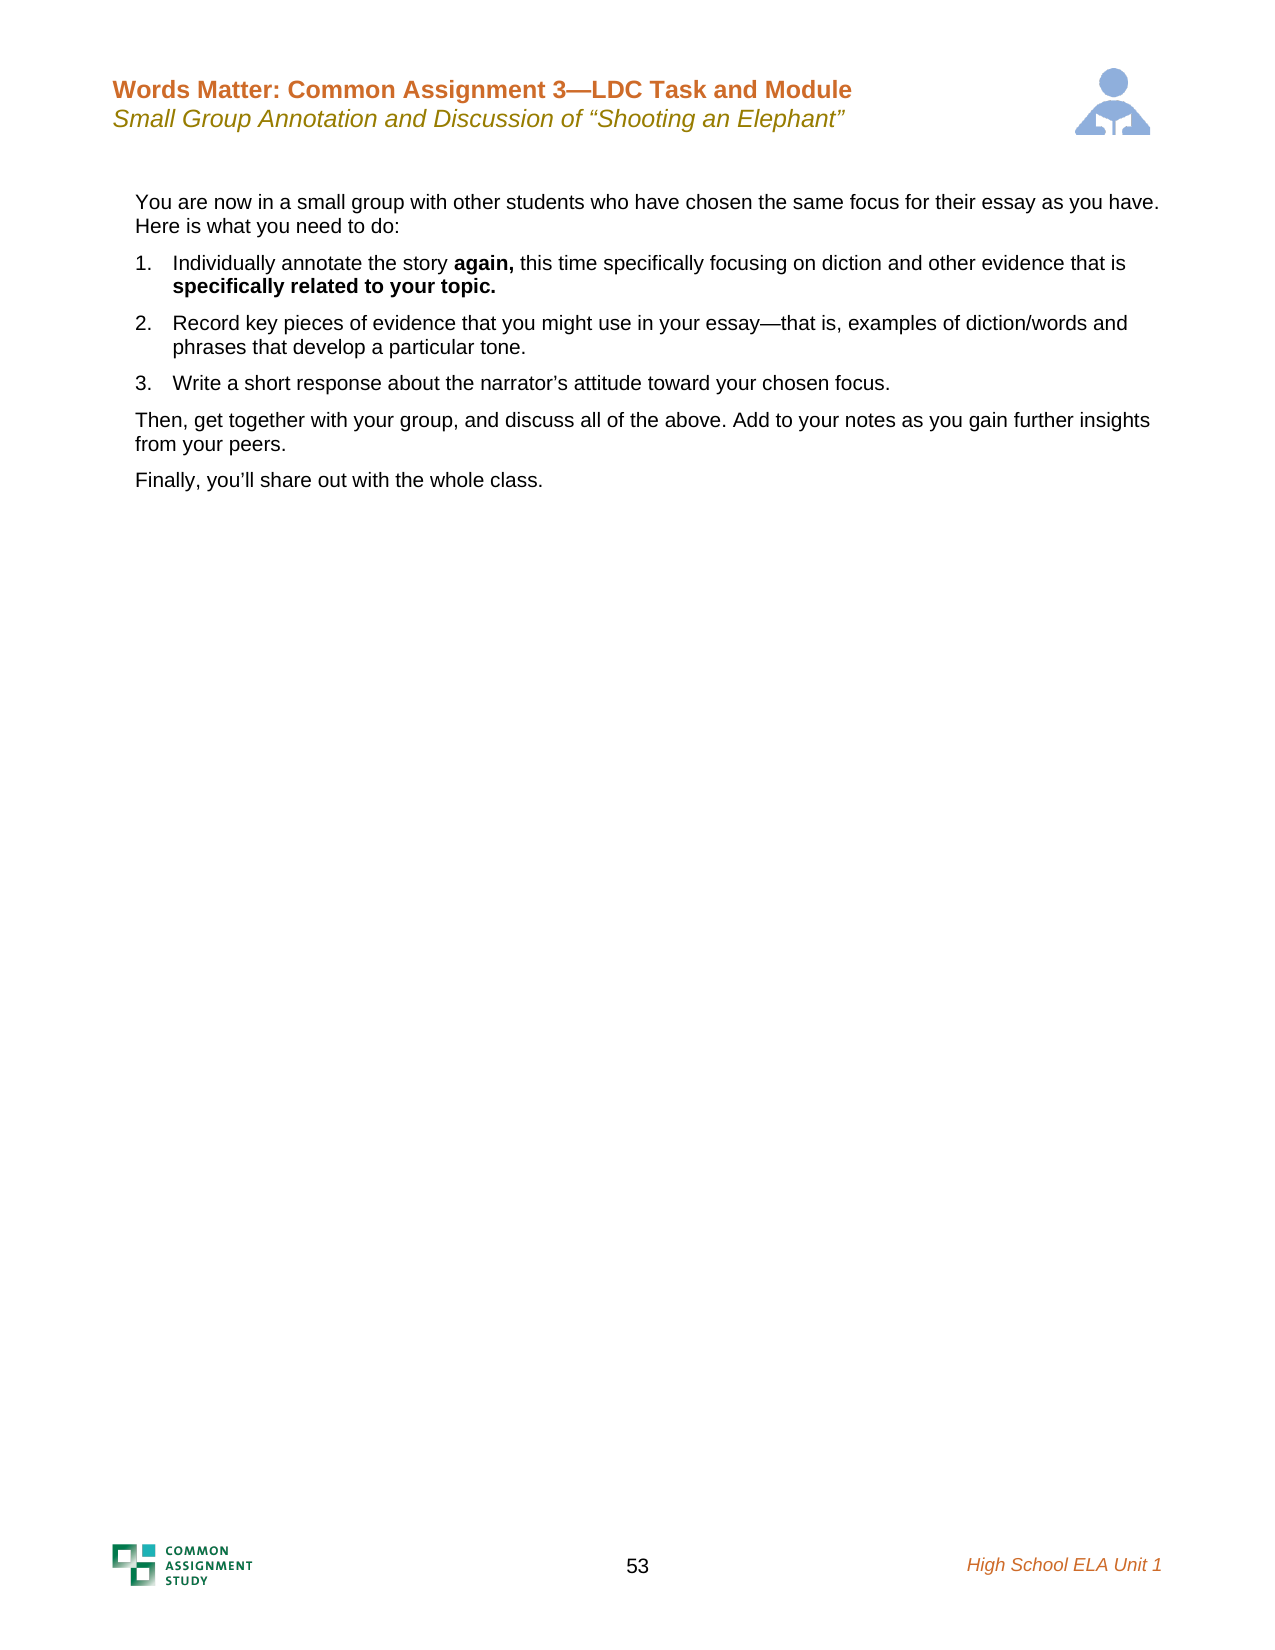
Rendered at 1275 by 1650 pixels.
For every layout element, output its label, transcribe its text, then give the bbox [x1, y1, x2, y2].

list Write a short response about the narrator’s attitude toward your chosen focus. [135, 371, 1162, 395]
text Then, get together with your group, and discuss all of the above. Add to your notes as you gain further insights from your peers. [135, 408, 1162, 456]
text Finally, you’ll share out with the whole class. [135, 468, 1162, 492]
picture [108, 1537, 259, 1593]
list Individually annotate the story again, this time specifically focusing on diction and other evidence that is specifically related to your topic. [135, 250, 1162, 298]
list Record key pieces of evidence that you might use in your essay—that is, examples of diction/words and phrases that develop a particular tone. [135, 311, 1162, 359]
text You are now in a small group with other students who have chosen the same focus for their essay as you have. Here is what you need to do: [135, 190, 1162, 238]
